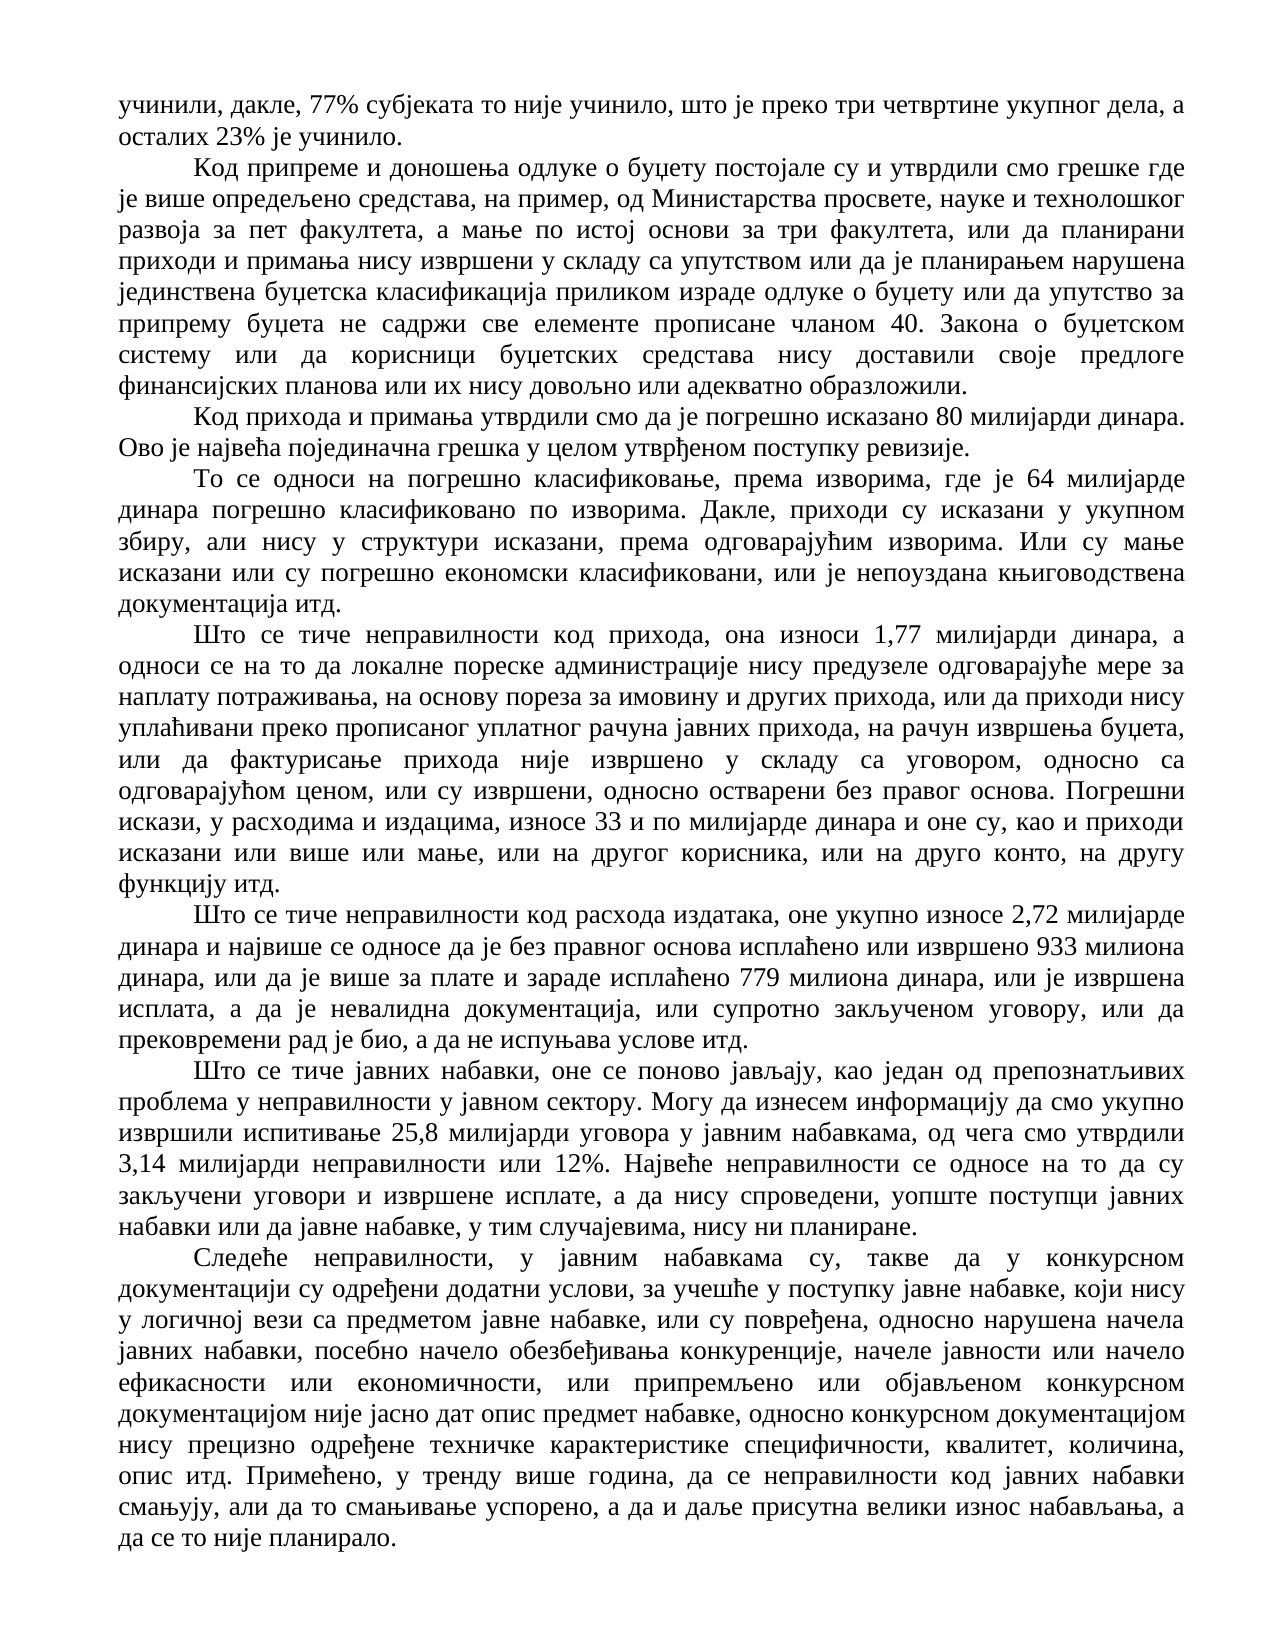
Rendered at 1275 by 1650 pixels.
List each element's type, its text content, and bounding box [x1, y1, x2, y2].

text Следеће неправилности, у јавним набавкама су, такве да у конкурсном документацији су одређени додатни услови, за учешће у поступку јавне набавке, који нису у логичној вези са предметом јавне набавке, или су повређена, односно нарушена начела јавних набавки, посебно начело обезбеђивања конкуренције, начеле јавности или начело ефикасности или економичности, или припремљено или објављеном конкурсном документацијом није јасно дат опис предмет набавке, односно конкурсном документацијом нису прецизно одређене техничке карактеристике специфичности, квалитет, количина, опис итд. Примећено, у тренду више година, да се неправилности код јавних набавки смањују, али да то смањивање успорено, а да и даље присутна велики износ набављања, а да се то није планирало. [118, 1241, 1186, 1552]
text Што се тиче јавних набавки, оне се поново јављају, као један од препознатљивих проблема у неправилности у јавном сектору. Могу да изнесем информацију да смо укупно извршили испитивање 25,8 милијарди уговора у јавним набавкама, од чега смо утврдили 3,14 милијарди неправилности или 12%. Највеће неправилности се односе на то да су закључени уговори и извршене исплате, а да нису спроведени, уопште поступци јавних набавки или да јавне набавке, у тим случајевима, нису ни планиране. [118, 1054, 1186, 1241]
text Код припреме и доношења одлуке о буџету постојале су и утврдили смо грешке где је више опредељено средстава, на пример, од Министарства просвете, науке и технолошког развоја за пет факултета, а мање по истој основи за три факултета, или да планирани приходи и примања нису извршени у складу са упутством или да је планирањем нарушена јединствена буџетска класификација приликом израде одлуке о буџету или да упутство за припрему буџета не садржи све елементе прописане чланом 40. Закона о буџетском систему или да корисници буџетских средстава нису доставили своје предлоге финансијских планова или их нису довољно или адекватно образложили. [118, 151, 1186, 400]
text То се односи на погрешно класификовање, према изворима, где је 64 милијарде динара погрешно класификовано по изворима. Дакле, приходи су исказани у укупном збиру, али нису у структури исказани, према одговарајућим изворима. Или су мање исказани или су погрешно економски класификовани, или је непоуздана књиговодствена документација итд. [118, 462, 1186, 618]
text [118, 89, 1186, 151]
text Код прихода и примања утврдили смо да је погрешно исказано 80 милијарди динара. Ово је највећа појединачна грешка у целом утврђеном поступку ревизије. [118, 400, 1186, 462]
text Што се тиче неправилности код прихода, она износи 1,77 милијарди динара, а односи се на то да локалне пореске администрације нису предузеле одговарајуће мере за наплату потраживања, на основу пореза за имовину и других прихода, или да приходи нису уплаћивани преко прописаног уплатног рачуна јавних прихода, на рачун извршења буџета, или да фактурисање прихода није извршено у складу са уговором, односно са одговарајућом ценом, или су извршени, односно остварени без правог основа. Погрешни искази, у расходима и издацима, износе 33 и по милијарде динара и оне су, као и приходи исказани или више или мање, или на другог корисника, или на друго конто, на другу функцију итд. [118, 618, 1186, 898]
text Што се тиче неправилности код расхода издатака, оне укупно износе 2,72 милијарде динара и највише се односе да је без правног основа исплаћено или извршено 933 милиона динара, или да је више за плате и зараде исплаћено 779 милиона динара, или је извршена исплата, а да је невалидна документација, или супротно закљученом уговору, или да прековремени рад је био, а да не испуњава услове итд. [118, 898, 1186, 1054]
